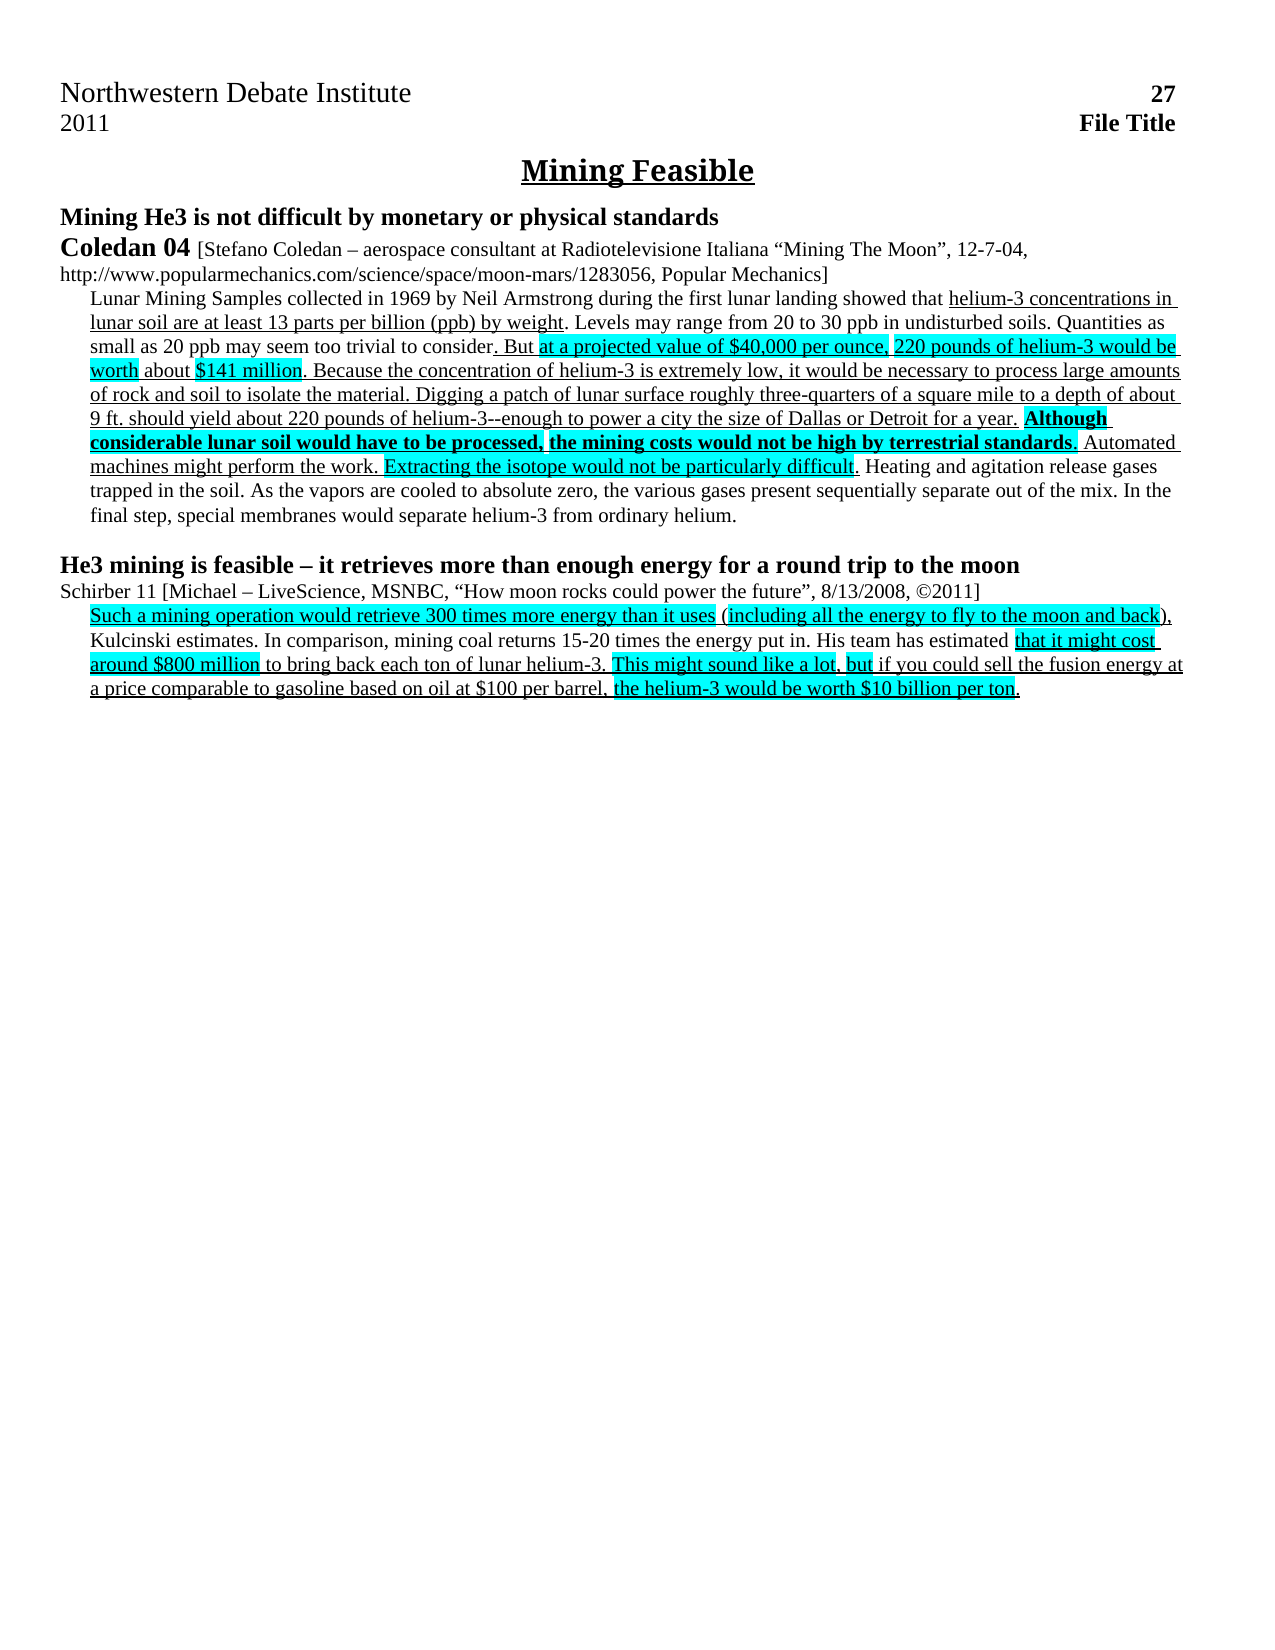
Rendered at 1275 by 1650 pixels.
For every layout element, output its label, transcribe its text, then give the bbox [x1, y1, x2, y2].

text Schirber 11 [Michael – LiveScience, MSNBC, “How moon rocks could power the future”, 8/13/2008, ©2011] [60, 579, 1215, 603]
text Such a mining operation would retrieve 300 times more energy than it uses (including all the energy to fly to the moon and back), Kulcinski estimates. In comparison, mining coal returns 15-20 times the energy put in. His team has estimated that it might cost around $800 million to bring back each ton of lunar helium-3. This might sound like a lot, but if you could sell the fusion energy at a price comparable to gasoline based on oil at $100 per barrel, the helium-3 would be worth $10 billion per ton. [90, 603, 1185, 700]
subtitle Mining He3 is not difficult by monetary or physical standards [60, 202, 1215, 231]
subtitle He3 mining is feasible – it retrieves more than enough energy for a round trip to the moon [60, 551, 1215, 579]
text Coledan 04 [Stefano Coledan – aerospace consultant at Radiotelevisione Italiana “Mining The Moon”, 12-7-04, http://www.popularmechanics.com/science/space/moon-mars/1283056, Popular Mechanics] [60, 231, 1215, 286]
text Lunar Mining Samples collected in 1969 by Neil Armstrong during the first lunar landing showed that helium-3 concentrations in lunar soil are at least 13 parts per billion (ppb) by weight. Levels may range from 20 to 30 ppb in undisturbed soils. Quantities as small as 20 ppb may seem too trivial to consider. But at a projected value of $40,000 per ounce, 220 pounds of helium-3 would be worth about $141 million. Because the concentration of helium-3 is extremely low, it would be necessary to process large amounts of rock and soil to isolate the material. Digging a patch of lunar surface roughly three-quarters of a square mile to a depth of about 9 ft. should yield about 220 pounds of helium-3--enough to power a city the size of Dallas or Detroit for a year. Although considerable lunar soil would have to be processed, the mining costs would not be high by terrestrial standards. Automated machines might perform the work. Extracting the isotope would not be particularly difficult. Heating and agitation release gases trapped in the soil. As the vapors are cooled to absolute zero, the various gases present sequentially separate out of the mix. In the final step, special membranes would separate helium-3 from ordinary helium. [90, 286, 1185, 527]
subtitle Mining Feasible [60, 150, 1215, 189]
